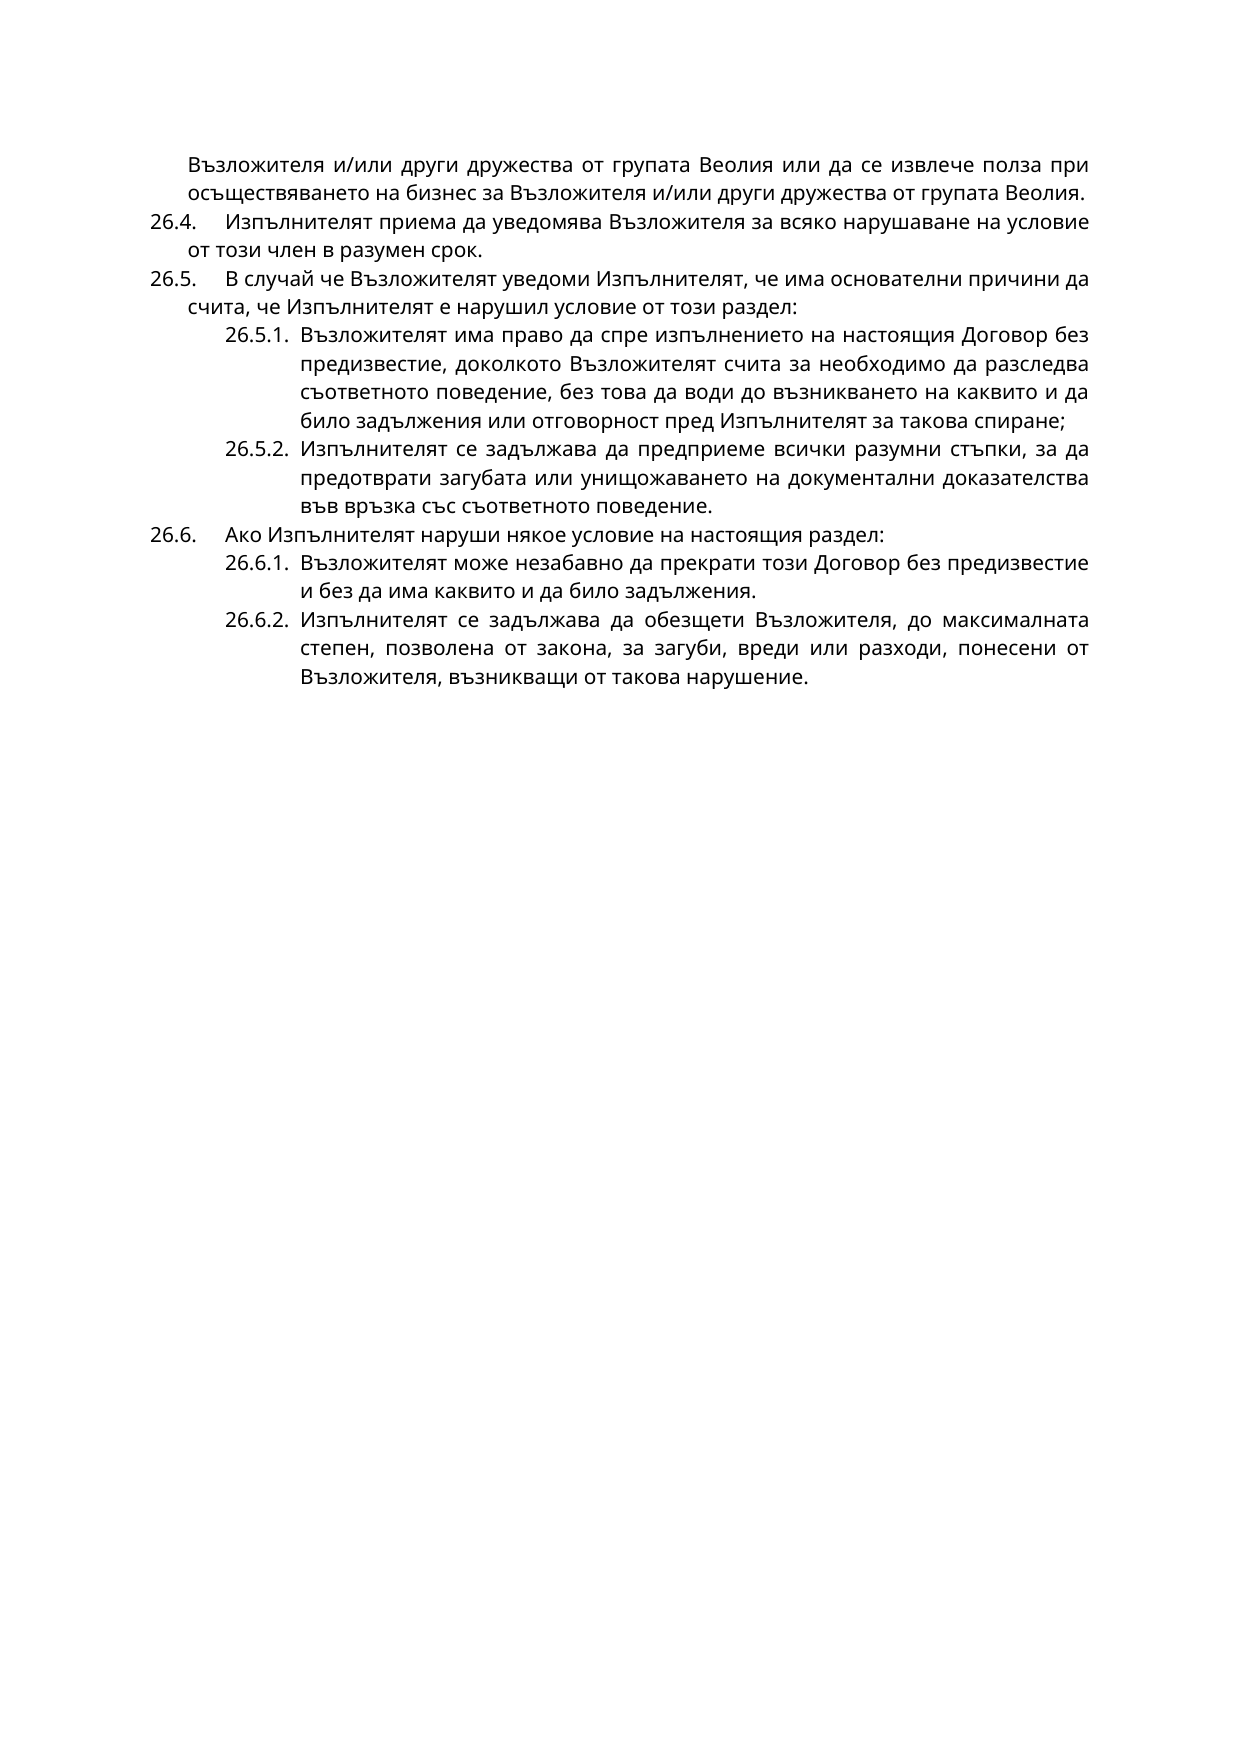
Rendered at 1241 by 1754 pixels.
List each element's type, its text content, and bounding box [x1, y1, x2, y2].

list Ако Изпълнителят наруши някое условие на настоящия раздел: [150, 520, 1090, 548]
list В случай че Възложителят уведоми Изпълнителят, че има основателни причини да счита, че Изпълнителят е нарушил условие от този раздел: [150, 264, 1090, 321]
list Изпълнителят се задължава да обезщети Възложителя, до максималната степен, позволена от закона, за загуби, вреди или разходи, понесени от Възложителя, възникващи от такова нарушение. [225, 605, 1090, 690]
list Изпълнителят се задължава да предприеме всички разумни стъпки, за да предотврати загубата или унищожаването на документални доказателства във връзка със съответното поведение. [225, 434, 1090, 520]
list Изпълнителят приема да уведомява Възложителя за всяко нарушаване на условие от този член в разумен срок. [150, 207, 1090, 264]
list Възложителят има право да спре изпълнението на настоящия Договор без предизвестие, доколкото Възложителят счита за необходимо да разследва съответното поведение, без това да води до възникването на каквито и да било задължения или отговорност пред Изпълнителят за такова спиране; [225, 321, 1090, 434]
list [150, 150, 1090, 207]
list Възложителят може незабавно да прекрати този Договор без предизвестие и без да има каквито и да било задължения. [225, 548, 1090, 605]
